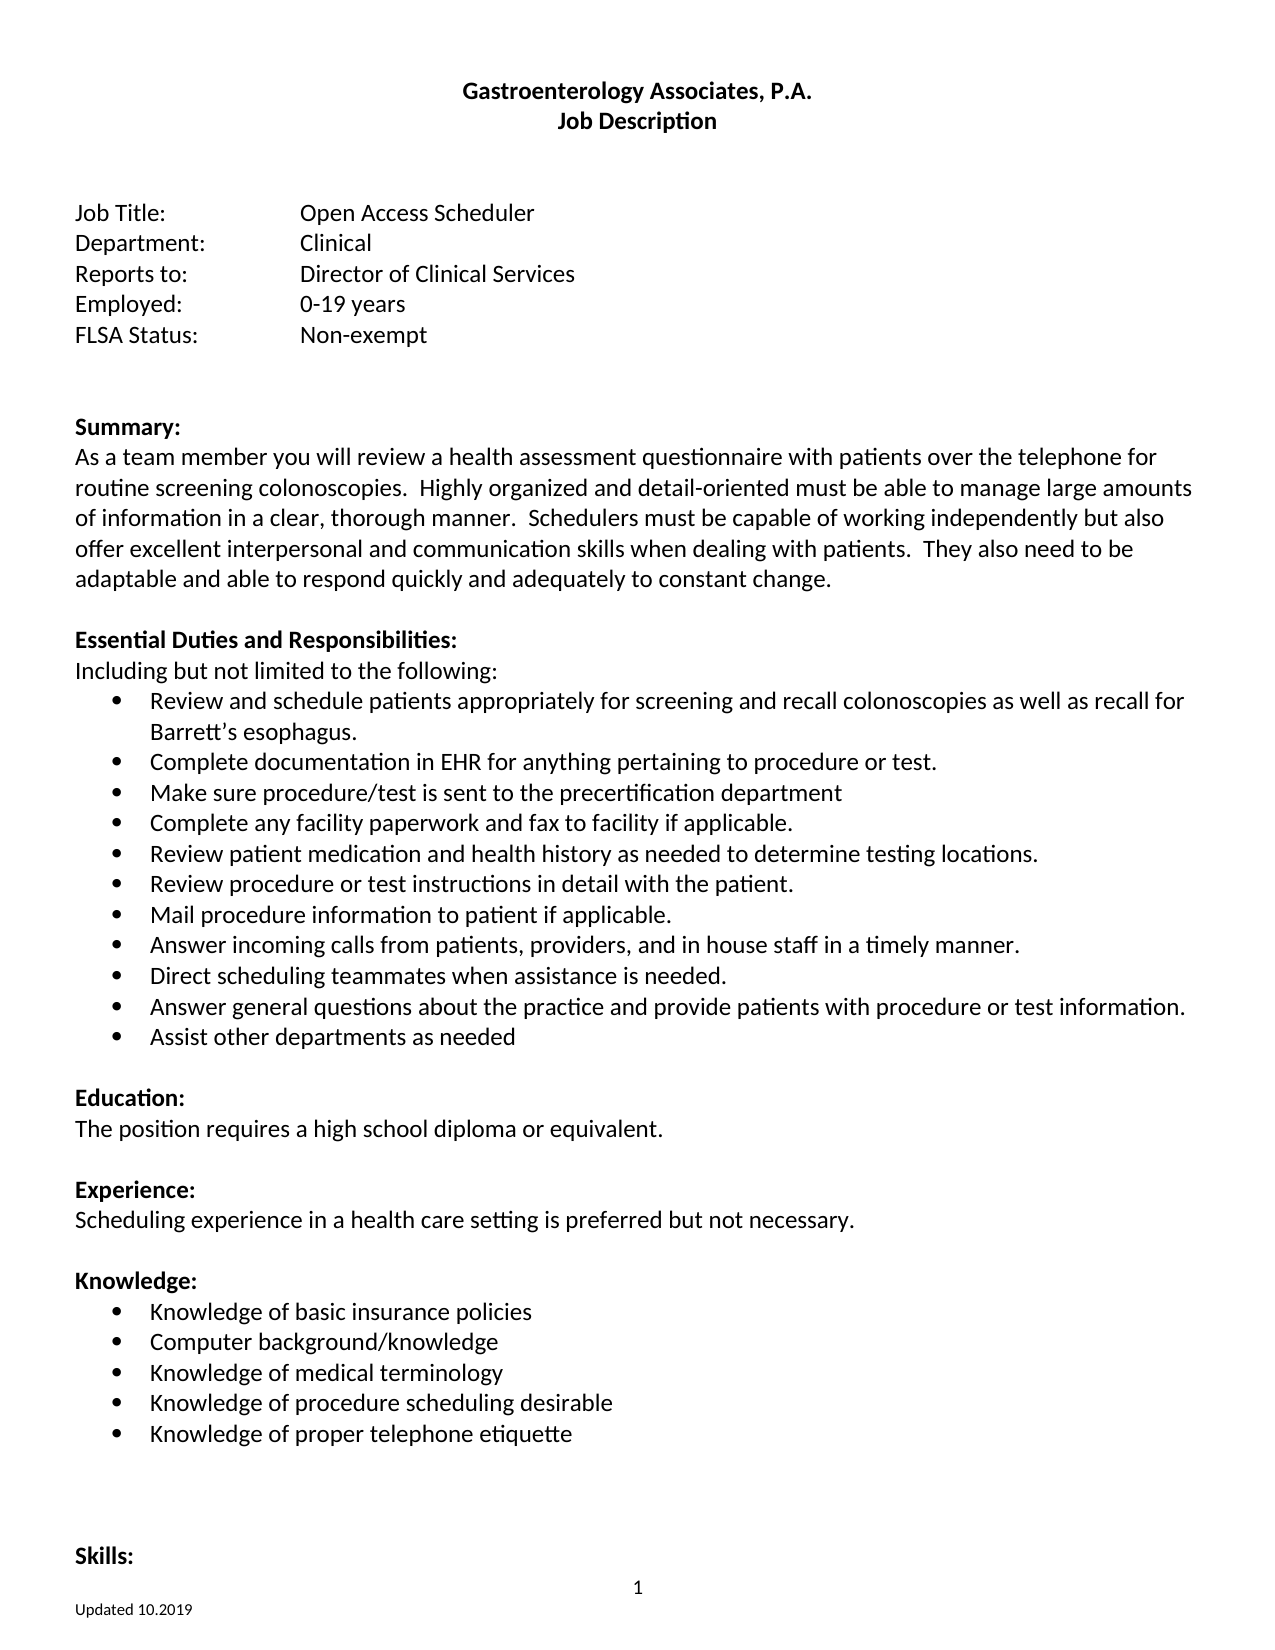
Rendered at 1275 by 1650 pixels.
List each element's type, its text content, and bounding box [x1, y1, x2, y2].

list Answer general questions about the practice and provide patients with procedure or test information. [112, 991, 1200, 1021]
text Job Description [75, 106, 1200, 136]
text Job Title: Open Access Scheduler [75, 197, 1200, 228]
list Computer background/knowledge [112, 1326, 1200, 1357]
text Scheduling experience in a health care setting is preferred but not necessary. [75, 1204, 1200, 1235]
text Including but not limited to the following: [75, 655, 1200, 685]
list Knowledge of basic insurance policies [112, 1296, 1200, 1326]
list Mail procedure information to patient if applicable. [112, 899, 1200, 929]
list Assist other departments as needed [112, 1021, 1200, 1052]
list Review and schedule patients appropriately for screening and recall colonoscopies as well as recall for Barrett’s esophagus. [112, 685, 1200, 746]
text Experience: [75, 1174, 1200, 1204]
list Review patient medication and health history as needed to determine testing locations. [112, 838, 1200, 868]
list Complete any facility paperwork and fax to facility if applicable. [112, 807, 1200, 838]
text FLSA Status: Non-exempt [75, 319, 1200, 350]
list Knowledge of procedure scheduling desirable [112, 1387, 1200, 1418]
text Essential Duties and Responsibilities: [75, 624, 1200, 655]
list Direct scheduling teammates when assistance is needed. [112, 960, 1200, 991]
text Gastroenterology Associates, P.A. [75, 75, 1200, 106]
list Review procedure or test instructions in detail with the patient. [112, 868, 1200, 899]
list Complete documentation in EHR for anything pertaining to procedure or test. [112, 746, 1200, 777]
text Education: [75, 1082, 1200, 1113]
list Answer incoming calls from patients, providers, and in house staff in a timely manner. [112, 929, 1200, 960]
text Department: Clinical [75, 228, 1200, 258]
text Reports to: Director of Clinical Services [75, 258, 1200, 289]
text Employed: 0-19 years [75, 289, 1200, 319]
text Summary: [75, 411, 1200, 441]
text Skills: [75, 1540, 1200, 1571]
text As a team member you will review a health assessment questionnaire with patients over the telephone for routine screening colonoscopies. Highly organized and detail-oriented must be able to manage large amounts of information in a clear, thorough manner. Schedulers must be capable of working independently but also offer excellent interpersonal and communication skills when dealing with patients. They also need to be adaptable and able to respond quickly and adequately to constant change. [75, 441, 1200, 594]
list Knowledge of proper telephone etiquette [112, 1418, 1200, 1448]
text The position requires a high school diploma or equivalent. [75, 1113, 1200, 1143]
list Knowledge of medical terminology [112, 1357, 1200, 1387]
list Make sure procedure/test is sent to the precertification department [112, 777, 1200, 807]
text Knowledge: [75, 1265, 1200, 1296]
